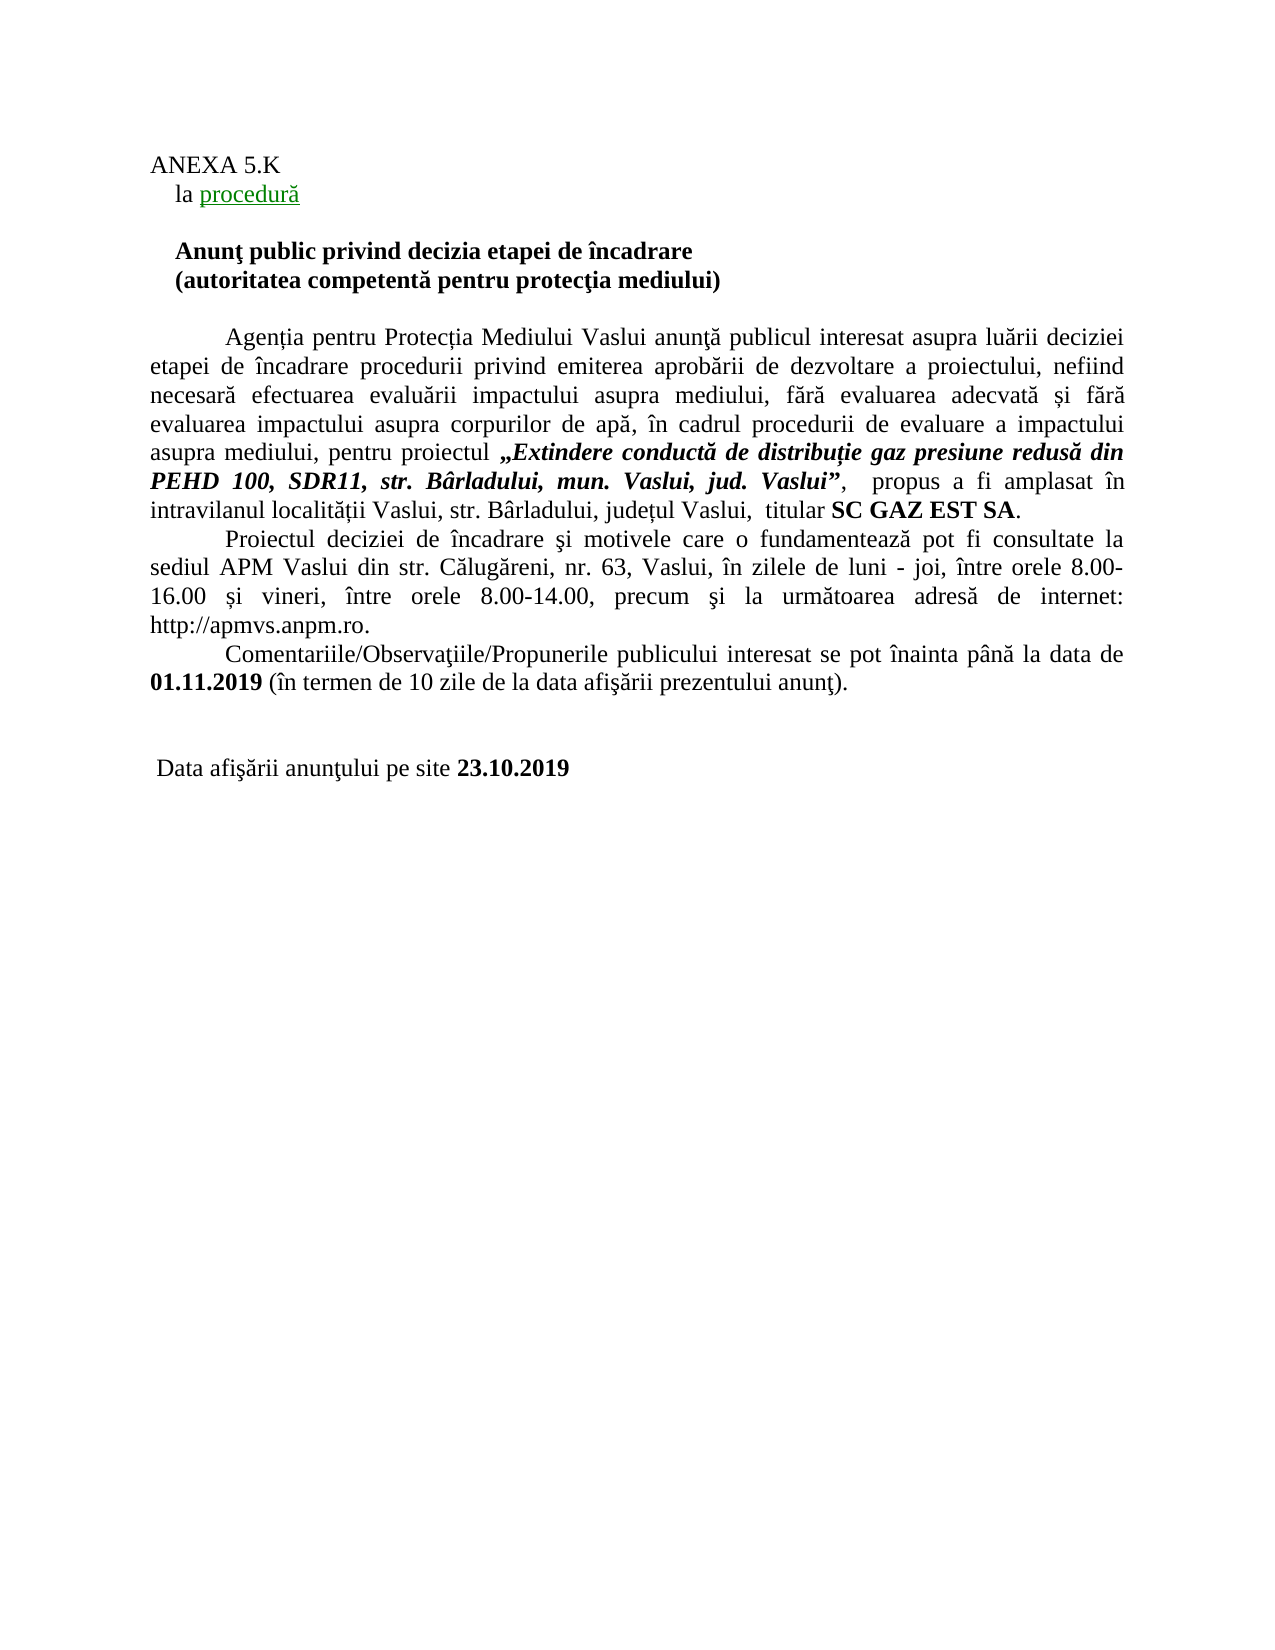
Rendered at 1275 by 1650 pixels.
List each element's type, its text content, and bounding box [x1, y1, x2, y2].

text ANEXA 5.K [150, 150, 1125, 179]
text la procedură [150, 179, 1125, 207]
text Anunţ public privind decizia etapei de încadrare [150, 236, 1125, 265]
text Comentariile/Observaţiile/Propunerile publicului interesat se pot înainta până la data de 01.11.2019 (în termen de 10 zile de la data afişării prezentului anunţ). [150, 639, 1125, 696]
text (autoritatea competentă pentru protecţia mediului) [150, 265, 1125, 294]
text Data afişării anunţului pe site 23.10.2019 [150, 753, 1125, 782]
text Agenția pentru Protecția Mediului Vaslui anunţă publicul interesat asupra luării deciziei etapei de încadrare procedurii privind emiterea aprobării de dezvoltare a proiectului, nefiind necesară efectuarea evaluării impactului asupra mediului, fără evaluarea adecvată și fără evaluarea impactului asupra corpurilor de apă, în cadrul procedurii de evaluare a impactului asupra mediului, pentru proiectul „Extindere conductă de distribuție gaz presiune redusă din PEHD 100, SDR11, str. Bârladului, mun. Vaslui, jud. Vaslui”, propus a fi amplasat în intravilanul localității Vaslui, str. Bârladului, județul Vaslui, titular SC GAZ EST SA. [150, 322, 1125, 524]
text Proiectul deciziei de încadrare şi motivele care o fundamentează pot fi consultate la sediul APM Vaslui din str. Călugăreni, nr. 63, Vaslui, în zilele de luni - joi, între orele 8.00-16.00 și vineri, între orele 8.00-14.00, precum şi la următoarea adresă de internet: http://apmvs.anpm.ro. [150, 524, 1125, 639]
